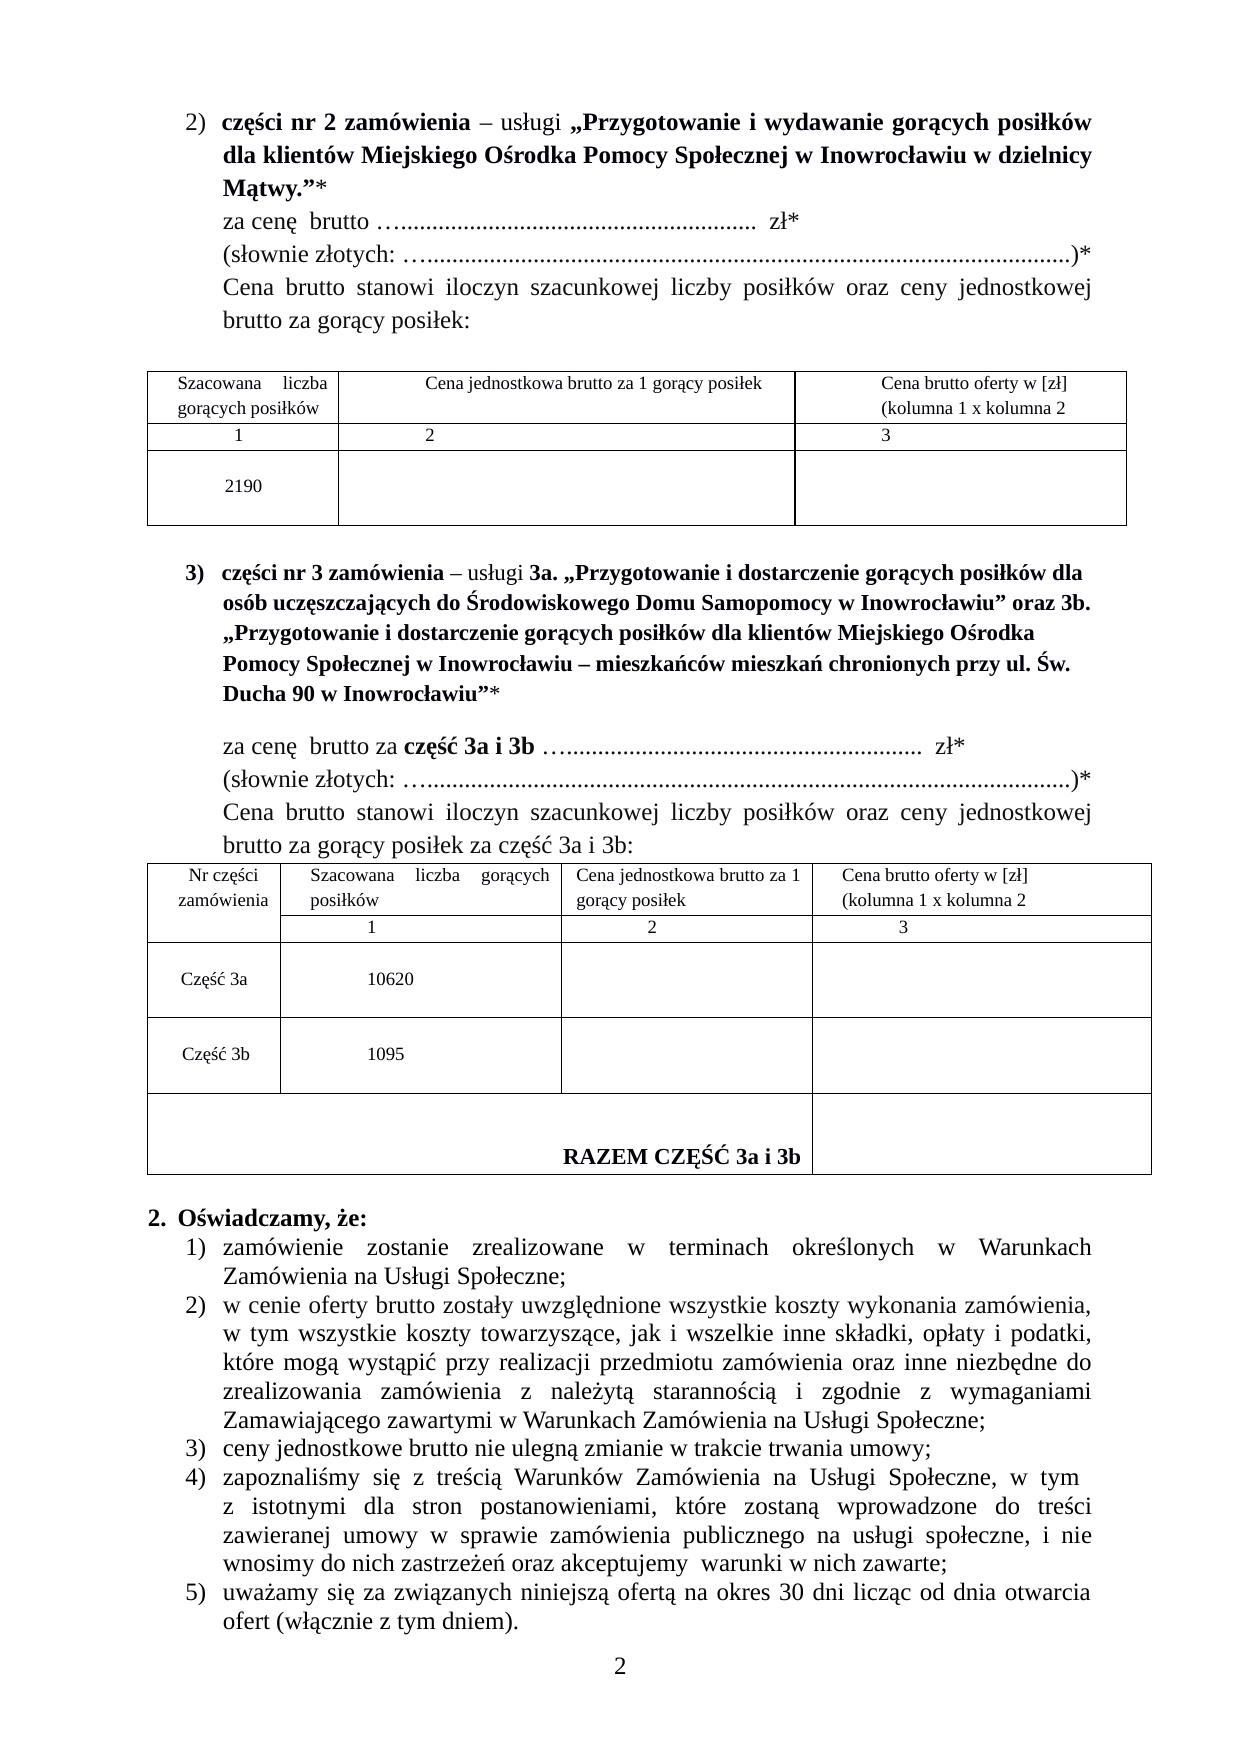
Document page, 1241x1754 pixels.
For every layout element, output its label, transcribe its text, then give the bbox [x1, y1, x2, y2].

text (słownie złotych: ….......................................................................................................)* [223, 239, 1093, 268]
table_cell [562, 943, 812, 1017]
table_cell [796, 451, 1126, 525]
table_cell Część 3a [148, 943, 280, 1017]
text Cena brutto stanowi iloczyn szacunkowej liczby posiłków oraz ceny jednostkowej brutto za gorący posiłek: [223, 272, 1093, 334]
table_cell 1 [281, 916, 561, 942]
table_cell [562, 1018, 812, 1092]
table_cell [813, 1018, 1151, 1092]
list uważamy się za związanych niniejszą ofertą na okres 30 dni licząc od dnia otwarcia ofert (włącznie z tym dniem). [185, 1577, 1093, 1635]
table_cell [813, 943, 1151, 1017]
table_cell Część 3b [148, 1018, 280, 1092]
text za cenę brutto …......................................................... zł* [223, 206, 1093, 235]
table_header Cena brutto oferty w [zł] (kolumna 1 x kolumna 2 [813, 864, 1151, 915]
table_cell 1095 [281, 1018, 561, 1092]
table_header Cena jednostkowa brutto za 1 gorący posiłek [339, 372, 794, 423]
list ceny jednostkowe brutto nie ulegną zmianie w trakcie trwania umowy; [185, 1433, 1093, 1462]
table_header Cena brutto oferty w [zł] (kolumna 1 x kolumna 2 [796, 372, 1126, 423]
list Oświadczamy, że: [148, 1203, 1093, 1232]
text (słownie złotych: ….......................................................................................................)* [223, 764, 1093, 793]
table_header Szacowana liczba gorących posiłków [281, 864, 561, 915]
table_cell 3 [796, 424, 1126, 449]
table_cell 2190 [148, 451, 338, 525]
list zapoznaliśmy się z treścią Warunków Zamówienia na Usługi Społeczne, w tym z istotnymi dla stron postanowieniami, które zostaną wprowadzone do treści zawieranej umowy w sprawie zamówienia publicznego na usługi społeczne, i nie wnosimy do nich zastrzeżeń oraz akceptujemy warunki w nich zawarte; [185, 1462, 1093, 1577]
table_header Cena jednostkowa brutto za 1 gorący posiłek [562, 864, 812, 915]
text Cena brutto stanowi iloczyn szacunkowej liczby posiłków oraz ceny jednostkowej brutto za gorący posiłek za część 3a i 3b: [223, 797, 1093, 859]
table_cell RAZEM CZĘŚĆ 3a i 3b [148, 1094, 812, 1174]
table_cell 2 [339, 424, 794, 449]
table_header Nr części zamówienia [148, 864, 280, 942]
list w cenie oferty brutto zostały uwzględnione wszystkie koszty wykonania zamówienia, w tym wszystkie koszty towarzyszące, jak i wszelkie inne składki, opłaty i podatki, które mogą wystąpić przy realizacji przedmiotu zamówienia oraz inne niezbędne do zrealizowania zamówienia z należytą starannością i zgodnie z wymaganiami Zamawiającego zawartymi w Warunkach Zamówienia na Usługi Społeczne; [185, 1290, 1093, 1433]
table_cell [339, 451, 794, 525]
table_cell 3 [813, 916, 1151, 942]
list części nr 3 zamówienia – usługi 3a. „Przygotowanie i dostarczenie gorących posiłków dla osób uczęszczających do Środowiskowego Domu Samopomocy w Inowrocławiu” oraz 3b. „Przygotowanie i dostarczenie gorących posiłków dla klientów Miejskiego Ośrodka Pomocy Społecznej w Inowrocławiu – mieszkańców mieszkań chronionych przy ul. Św. Ducha 90 w Inowrocławiu”* [185, 559, 1093, 706]
table_cell 10620 [281, 943, 561, 1017]
table_cell 1 [148, 424, 338, 449]
table_cell [813, 1094, 1151, 1174]
text za cenę brutto za część 3a i 3b …......................................................... zł* [223, 731, 1093, 760]
list części nr 2 zamówienia – usługi „Przygotowanie i wydawanie gorących posiłków dla klientów Miejskiego Ośrodka Pomocy Społecznej w Inowrocławiu w dzielnicy Mątwy.”* [185, 107, 1093, 202]
list zamówienie zostanie zrealizowane w terminach określonych w Warunkach Zamówienia na Usługi Społeczne; [185, 1232, 1093, 1290]
table_header Szacowana liczba gorących posiłków [148, 372, 338, 423]
table_cell 2 [562, 916, 812, 942]
